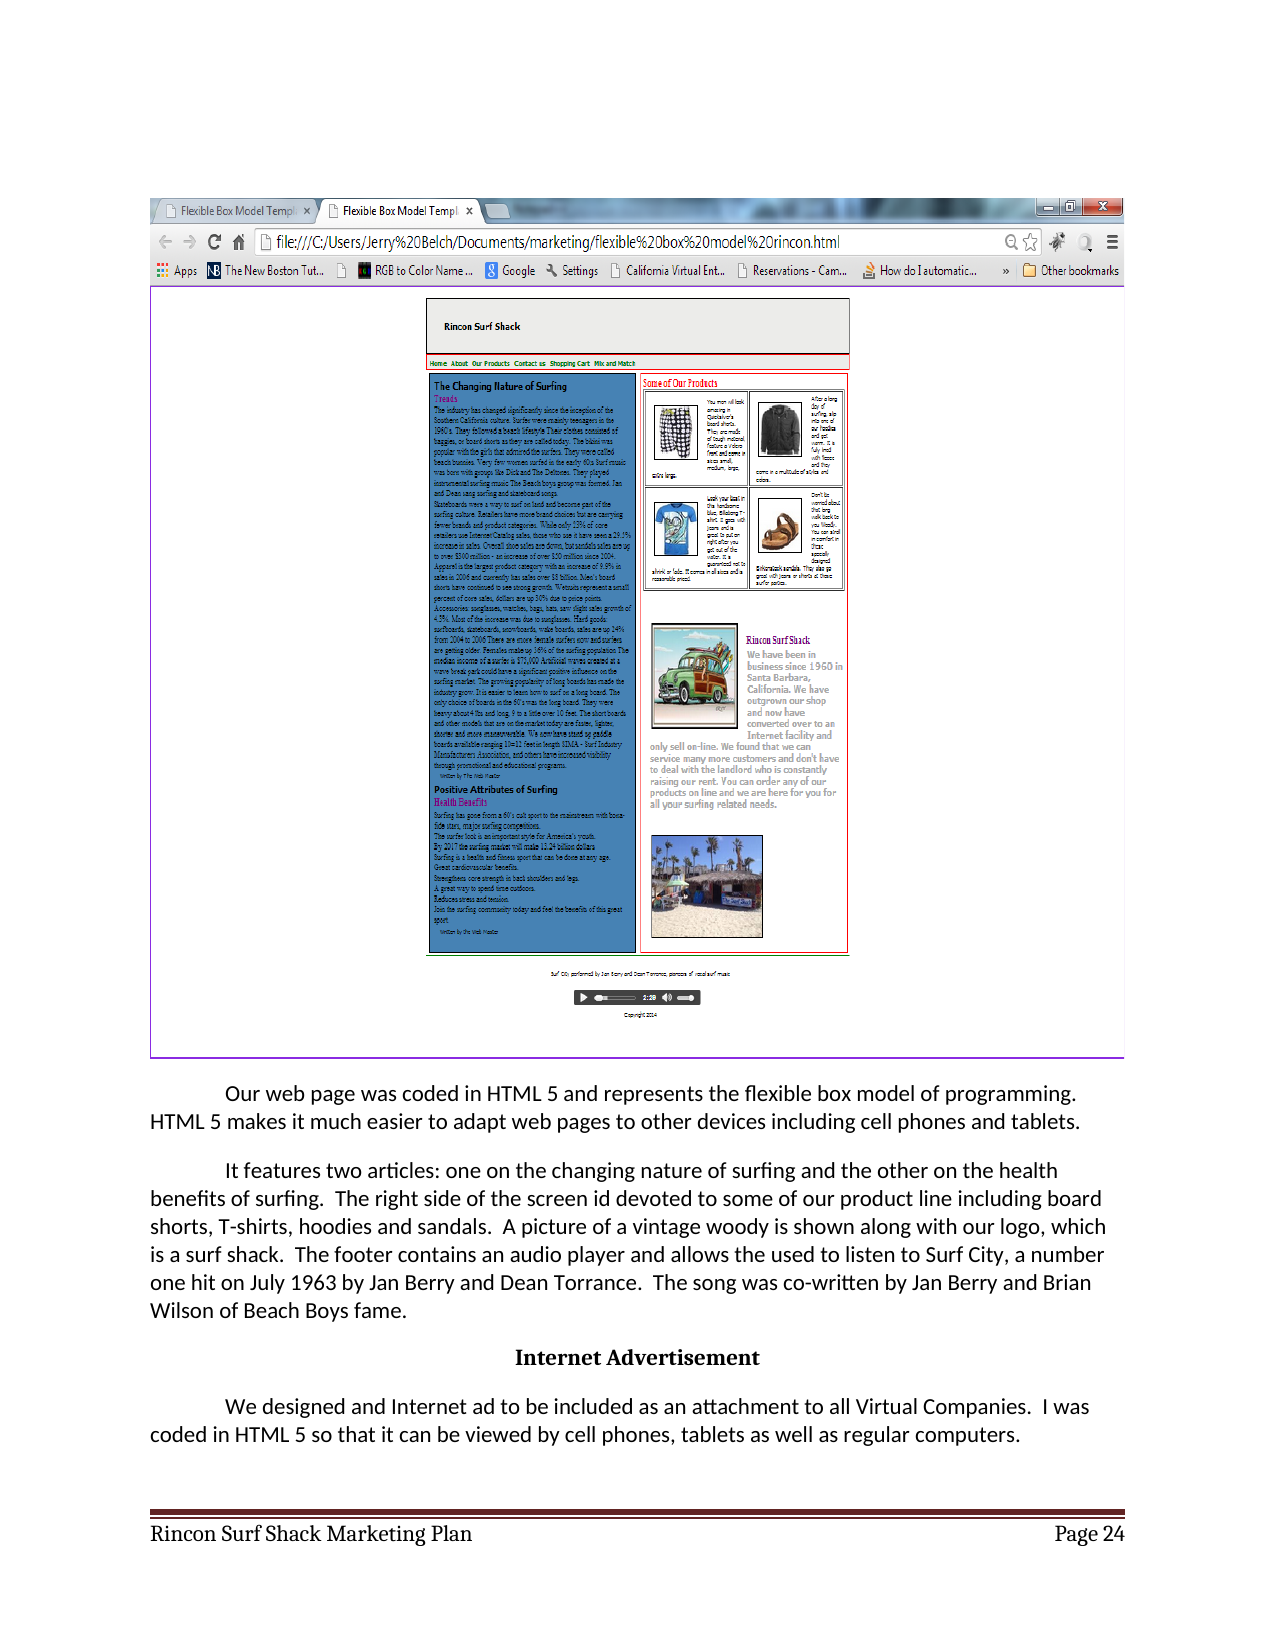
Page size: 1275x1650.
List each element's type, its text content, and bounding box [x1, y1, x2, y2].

text Internet Advertisement [150, 1345, 1125, 1371]
picture [150, 198, 1125, 1059]
text We designed and Internet ad to be included as an attachment to all Virtual Companies. I was coded in HTML 5 so that it can be viewed by cell phones, tablets as well as regular computers. [150, 1392, 1125, 1448]
text Our web page was coded in HTML 5 and represents the flexible box model of programming. HTML 5 makes it much easier to adapt web pages to other devices including cell phones and tablets. [150, 1079, 1125, 1135]
text It features two articles: one on the changing nature of surfing and the other on the health benefits of surfing. The right side of the screen id devoted to some of our product line including board shorts, T-shirts, hoodies and sandals. A picture of a vintage woody is shown along with our logo, which is a surf shack. The footer contains an audio player and allows the used to listen to Surf City, a number one hit on July 1963 by Jan Berry and Dean Torrance. The song was co-written by Jan Berry and Brian Wilson of Beach Boys fame. [150, 1156, 1125, 1324]
